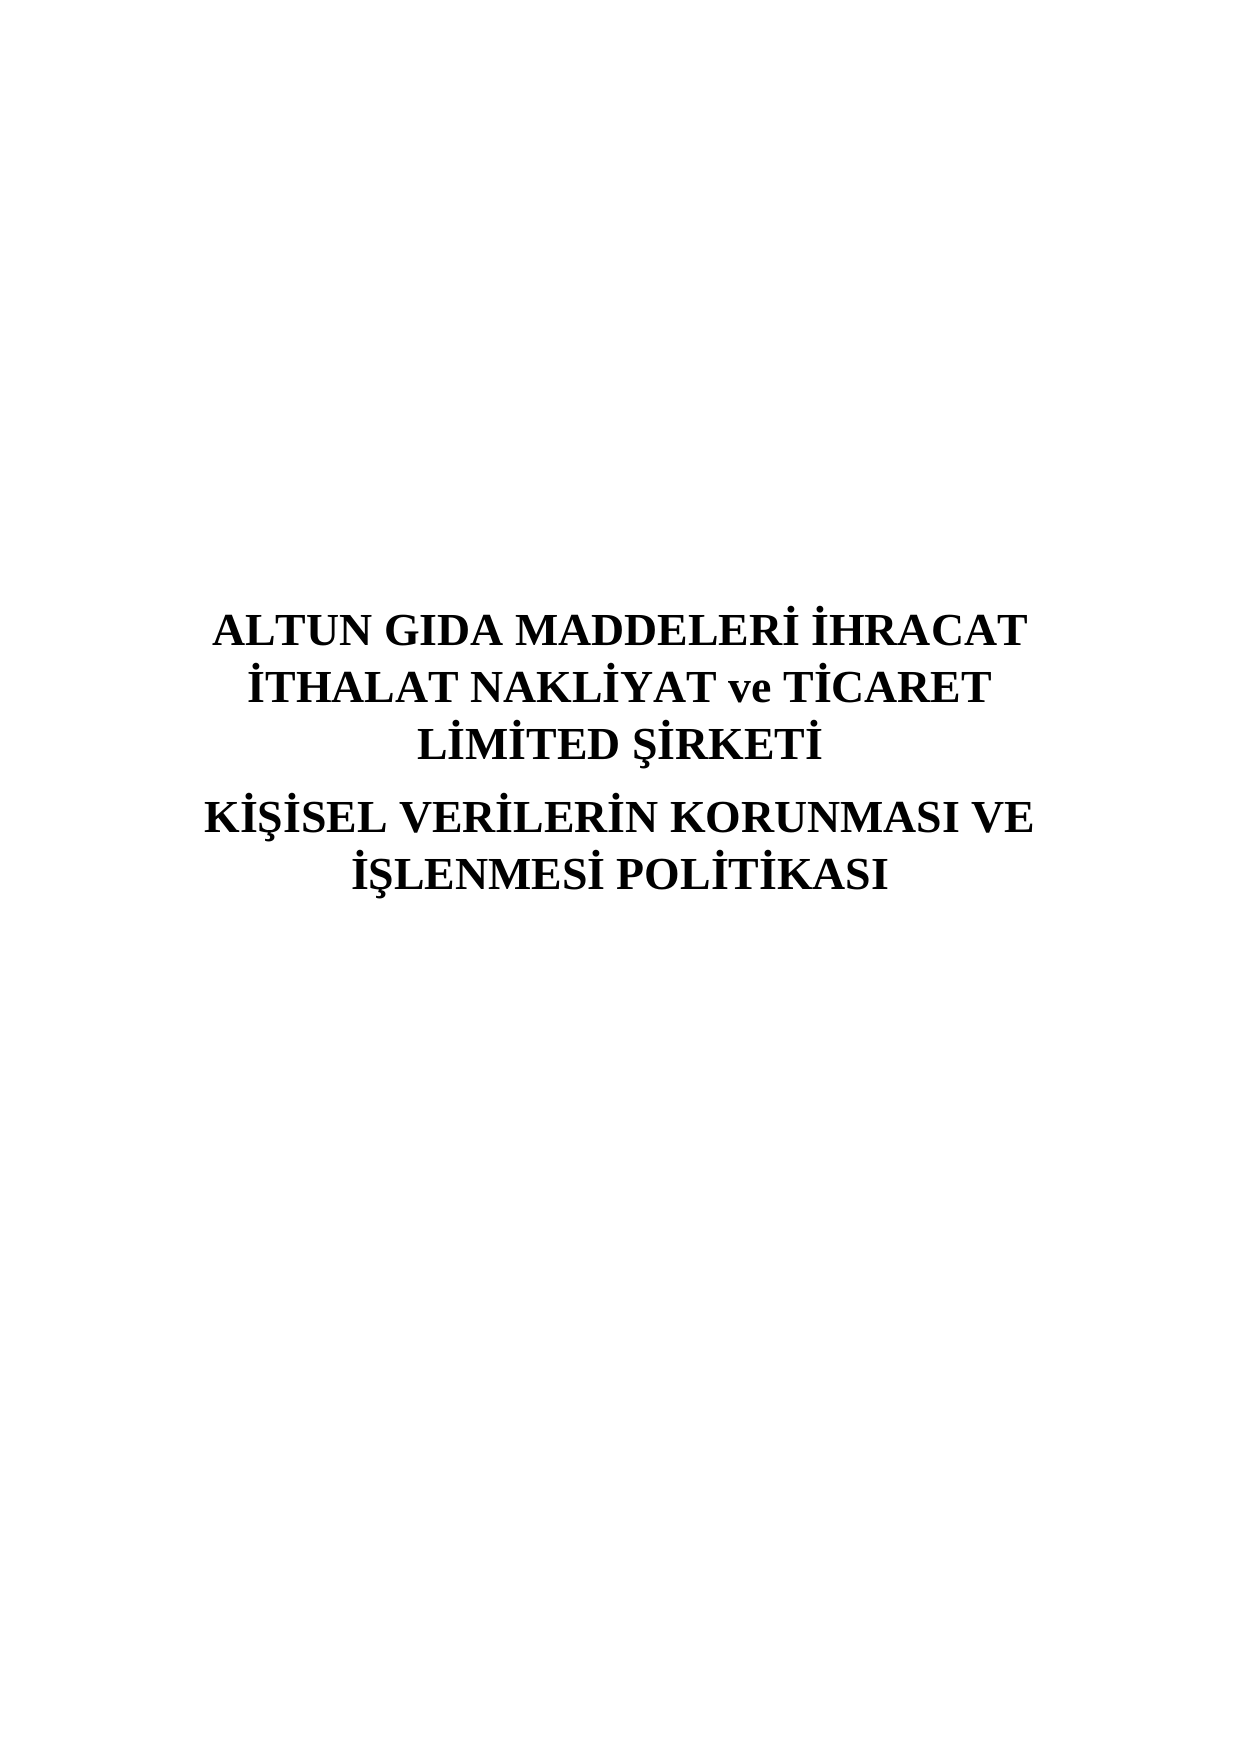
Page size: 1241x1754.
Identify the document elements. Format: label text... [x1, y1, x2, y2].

text KİŞİSEL VERİLERİN KORUNMASI VE İŞLENMESİ POLİTİKASI [148, 790, 1093, 900]
text ALTUN GIDA MADDELERİ İHRACAT İTHALAT NAKLİYAT ve TİCARET LİMİTED ŞİRKETİ [148, 603, 1093, 769]
